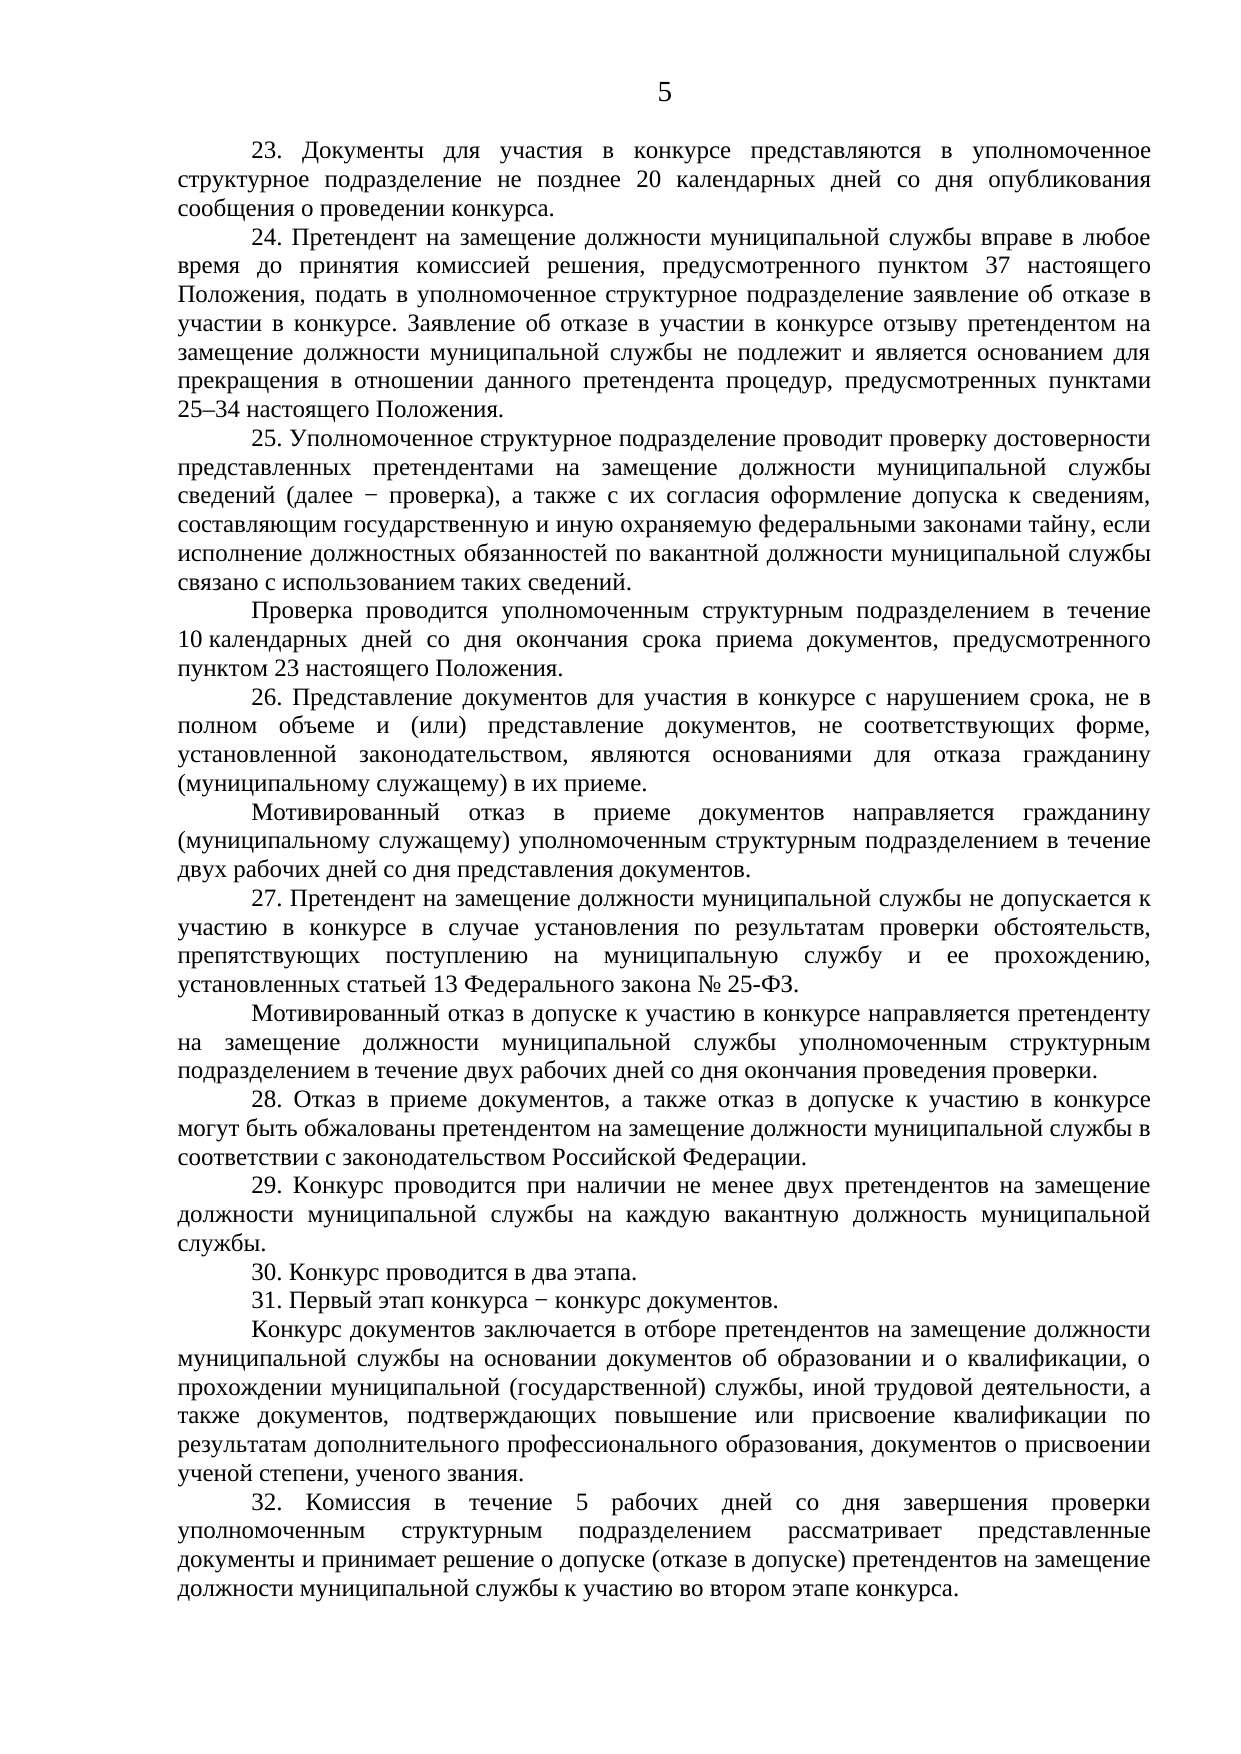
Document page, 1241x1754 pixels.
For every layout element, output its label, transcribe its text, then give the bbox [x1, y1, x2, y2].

text 23. Документы для участия в конкурсе представляются в уполномоченное структурное подразделение не позднее 20 календарных дней со дня опубликования сообщения о проведении конкурса. [177, 135, 1152, 222]
text 26. Представление документов для участия в конкурсе с нарушением срока, не в полном объеме и (или) представление документов, не соответствующих форме, установленной законодательством, являются основаниями для отказа гражданину (муниципальному служащему) в их приеме. [177, 682, 1152, 797]
text 29. Конкурс проводится при наличии не менее двух претендентов на замещение должности муниципальной службы на каждую вакантную должность муниципальной службы. [177, 1170, 1152, 1257]
text 25. Уполномоченное структурное подразделение проводит проверку достоверности представленных претендентами на замещение должности муниципальной службы сведений (далее − проверка), а также с их согласия оформление допуска к сведениям, составляющим государственную и иную охраняемую федеральными законами тайну, если исполнение должностных обязанностей по вакантной должности муниципальной службы связано с использованием таких сведений. [177, 423, 1152, 595]
text 31. Первый этап конкурса − конкурс документов. [177, 1285, 1152, 1314]
text 24. Претендент на замещение должности муниципальной службы вправе в любое время до принятия комиссией решения, предусмотренного пунктом 37 настоящего Положения, подать в уполномоченное структурное подразделение заявление об отказе в участии в конкурсе. Заявление об отказе в участии в конкурсе отзыву претендентом на замещение должности муниципальной службы не подлежит и является основанием для прекращения в отношении данного претендента процедур, предусмотренных пунктами 25–34 настоящего Положения. [177, 222, 1152, 423]
text 30. Конкурс проводится в два этапа. [177, 1257, 1152, 1285]
text Мотивированный отказ в допуске к участию в конкурсе направляется претенденту на замещение должности муниципальной службы уполномоченным структурным подразделением в течение двух рабочих дней со дня окончания проведения проверки. [177, 998, 1152, 1084]
text 27. Претендент на замещение должности муниципальной службы не допускается к участию в конкурсе в случае установления по результатам проверки обстоятельств, препятствующих поступлению на муниципальную службу и ее прохождению, установленных статьей 13 Федерального закона № 25-ФЗ. [177, 883, 1152, 998]
text Мотивированный отказ в приеме документов направляется гражданину (муниципальному служащему) уполномоченным структурным подразделением в течение двух рабочих дней со дня представления документов. [177, 797, 1152, 883]
text Конкурс документов заключается в отборе претендентов на замещение должности муниципальной службы на основании документов об образовании и о квалификации, о прохождении муниципальной (государственной) службы, иной трудовой деятельности, а также документов, подтверждающих повышение или присвоение квалификации по результатам дополнительного профессионального образования, документов о присвоении ученой степени, ученого звания. [177, 1314, 1152, 1487]
text 32. Комиссия в течение 5 рабочих дней со дня завершения проверки уполномоченным структурным подразделением рассматривает представленные документы и принимает решение о допуске (отказе в допуске) претендентов на замещение должности муниципальной службы к участию во втором этапе конкурса. [177, 1487, 1152, 1602]
text 28. Отказ в приеме документов, а также отказ в допуске к участию в конкурсе могут быть обжалованы претендентом на замещение должности муниципальной службы в соответствии с законодательством Российской Федерации. [177, 1084, 1152, 1170]
text Проверка проводится уполномоченным структурным подразделением в течение 10 календарных дней со дня окончания срока приема документов, предусмотренного пунктом 23 настоящего Положения. [177, 595, 1152, 682]
